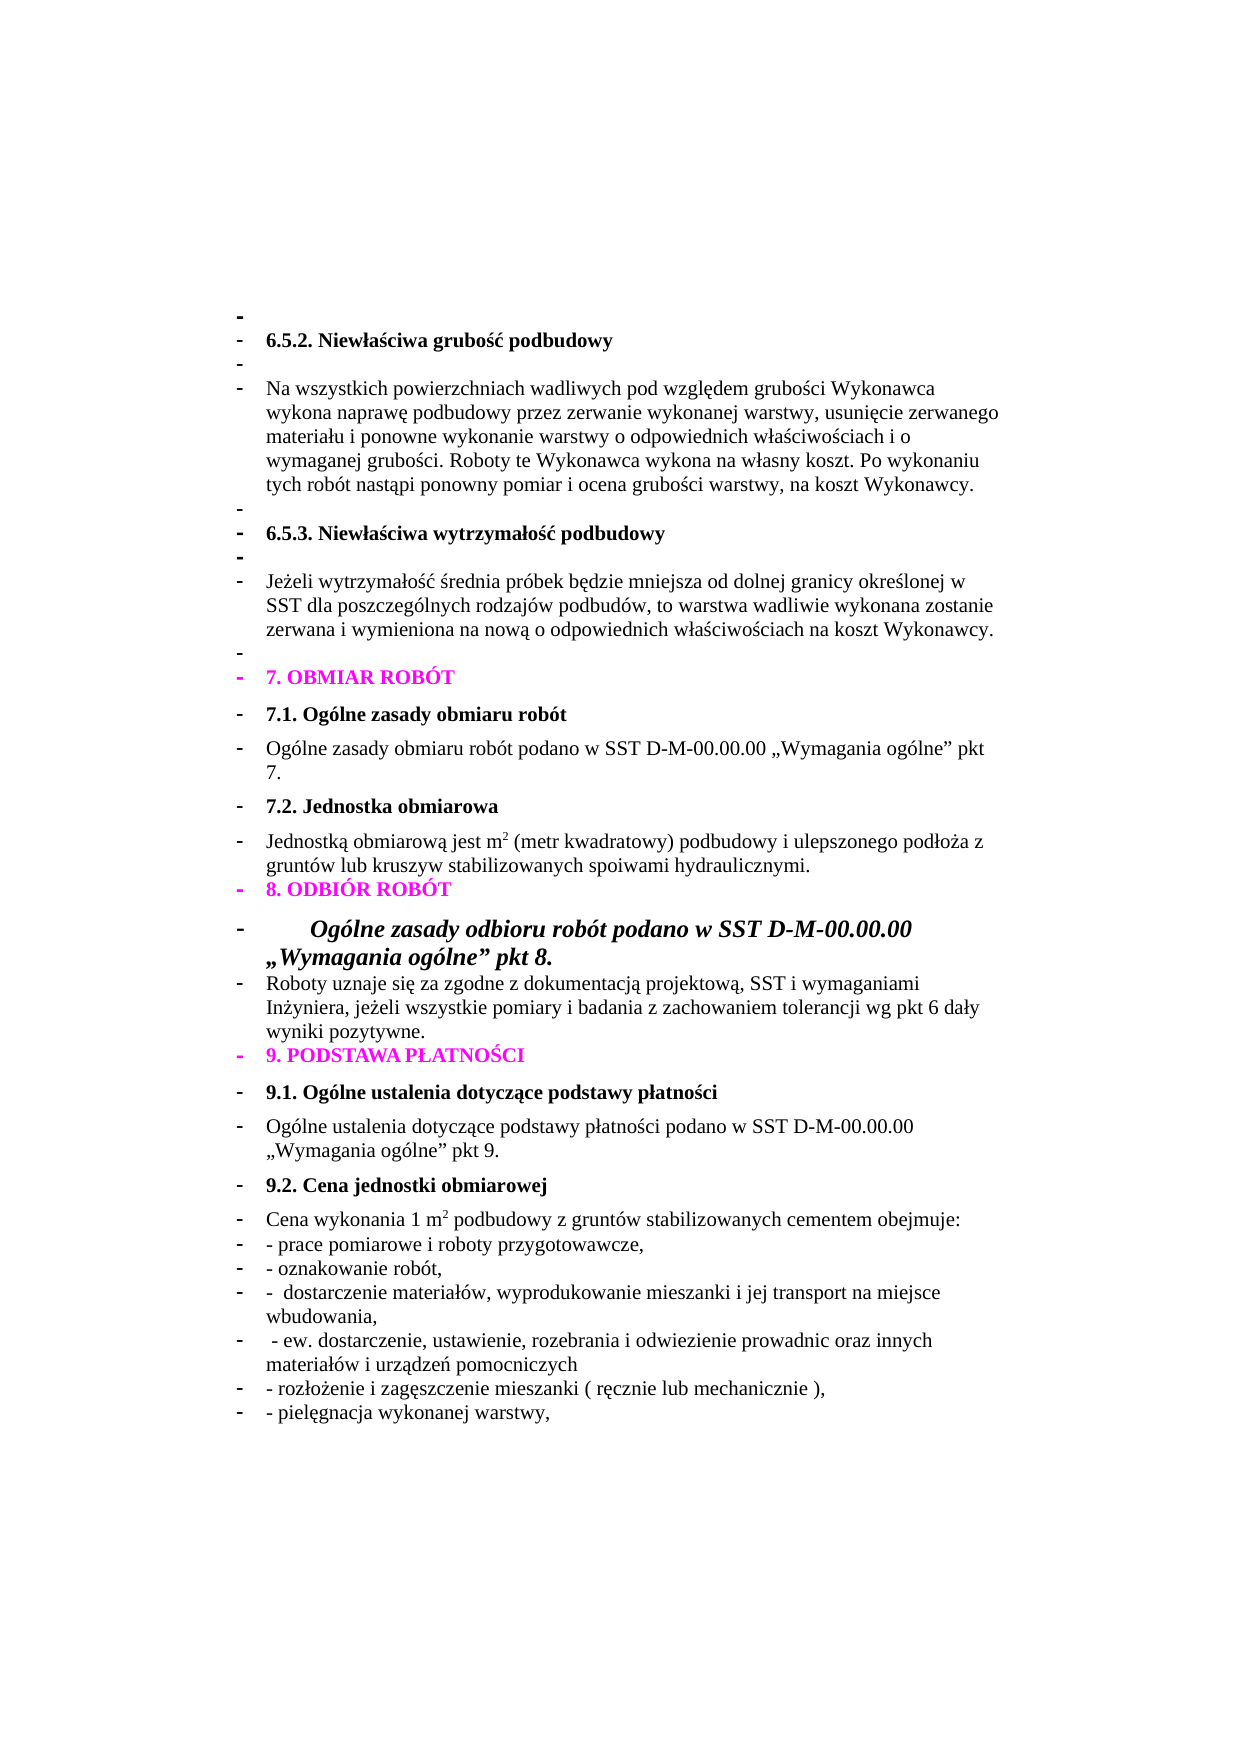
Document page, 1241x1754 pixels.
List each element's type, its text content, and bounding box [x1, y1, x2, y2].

list 9. podstawa płatności [236, 1043, 1004, 1067]
list - pielęgnacja wykonanej warstwy, [236, 1400, 1004, 1424]
list 9.1. Ogólne ustalenia dotyczące podstawy płatności [236, 1080, 1004, 1104]
list 6.5.3. Niewłaściwa wytrzymałość podbudowy [236, 521, 1004, 544]
list - oznakowanie robót, [236, 1256, 1004, 1279]
list Jeżeli wytrzymałość średnia próbek będzie mniejsza od dolnej granicy określonej w SST dla poszczególnych rodzajów podbudów, to warstwa wadliwie wykonana zostanie zerwana i wymieniona na nową o odpowiednich właściwościach na koszt Wykonawcy. [236, 569, 1004, 641]
list Roboty uznaje się za zgodne z dokumentacją projektową, SST i wymaganiami Inżyniera, jeżeli wszystkie pomiary i badania z zachowaniem tolerancji wg pkt 6 dały wyniki pozytywne. [236, 971, 1004, 1043]
list - rozłożenie i zagęszczenie mieszanki ( ręcznie lub mechanicznie ), [236, 1376, 1004, 1400]
list 8. odbiór robót [236, 877, 1004, 901]
list 7. obmiar robót [236, 665, 1004, 689]
list - ew. dostarczenie, ustawienie, rozebrania i odwiezienie prowadnic oraz innych materiałów i urządzeń pomocniczych [236, 1328, 1004, 1376]
list Cena wykonania podbudowy z gruntów stabilizowanych cementem obejmuje: [236, 1207, 1004, 1231]
list Jednostką obmiarową jest m2 (metr kwadratowy) podbudowy i ulepszonego podłoża z gruntów lub kruszyw stabilizowanych spoiwami hydraulicznymi. [236, 829, 1004, 877]
list Na wszystkich powierzchniach wadliwych pod względem grubości Wykonawca wykona naprawę podbudowy przez zerwanie wykonanej warstwy, usunięcie zerwanego materiału i ponowne wykonanie warstwy o odpowiednich właściwościach i o wymaganej grubości. Roboty te Wykonawca wykona na własny koszt. Po wykonaniu tych robót nastąpi ponowny pomiar i ocena grubości warstwy, na koszt Wykonawcy. [236, 376, 1004, 496]
list 6.5.2. Niewłaściwa grubość podbudowy [236, 328, 1004, 352]
list 7.2. Jednostka obmiarowa [236, 794, 1004, 818]
list - dostarczenie materiałów, wyprodukowanie mieszanki i jej transport na miejsce wbudowania, [236, 1279, 1004, 1328]
list Ogólne ustalenia dotyczące podstawy płatności podano w SST D-M-00.00.00 „Wymagania ogólne” pkt 9. [236, 1114, 1004, 1162]
list Ogólne zasady odbioru robót podano w SST D-M-00.00.00 „Wymagania ogólne” pkt 8. [236, 914, 1004, 971]
list Ogólne zasady obmiaru robót podano w SST D-M-00.00.00 „Wymagania ogólne” pkt 7. [236, 736, 1004, 784]
list 9.2. Cena jednostki obmiarowej [236, 1173, 1004, 1197]
list 7.1. Ogólne zasady obmiaru robót [236, 701, 1004, 726]
list - prace pomiarowe i roboty przygotowawcze, [236, 1231, 1004, 1256]
